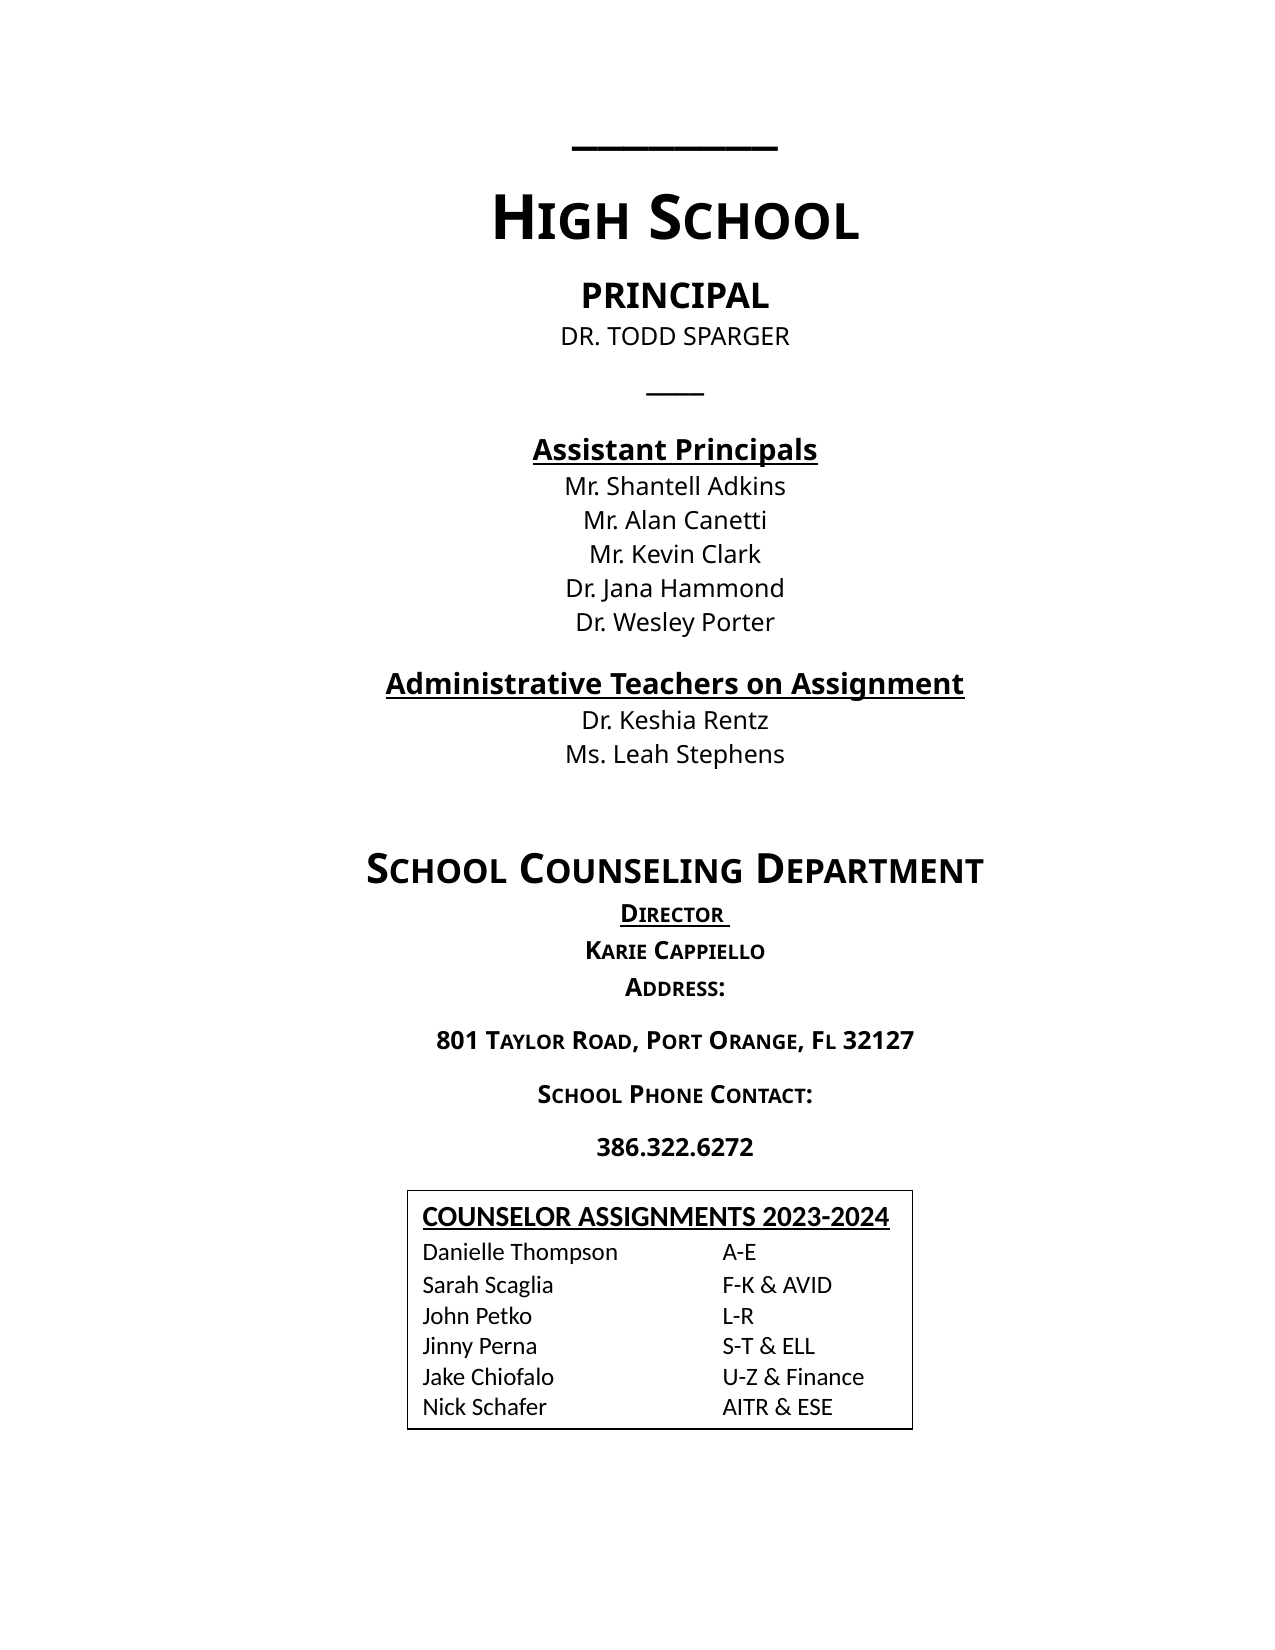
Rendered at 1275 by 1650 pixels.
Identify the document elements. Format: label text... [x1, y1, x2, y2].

text 386.322.6272 [150, 1130, 1200, 1164]
text School Phone Contact: [150, 1076, 1200, 1110]
text School Counseling Department [150, 839, 1200, 896]
text Dr. Todd sparger [150, 318, 1200, 352]
text High School [150, 173, 1200, 258]
text Dr. Keshia Rentz [150, 703, 1200, 737]
text 801 Taylor Road, Port Orange, Fl 32127 [150, 1023, 1200, 1057]
text ________ [150, 75, 1200, 160]
text Assistant Principals [150, 429, 1200, 469]
text Principal [150, 270, 1200, 318]
text Director Karie Cappiello Address: [150, 896, 1200, 1003]
text Administrative Teachers on Assignment [150, 663, 1200, 703]
text Mr. Shantell Adkins [150, 469, 1200, 503]
text Mr. Alan Canetti [150, 503, 1200, 537]
text Mr. Kevin Clark [150, 537, 1200, 571]
text ____ [150, 352, 1200, 401]
text Ms. Leah Stephens [150, 737, 1200, 771]
text Dr. Wesley Porter [150, 605, 1200, 663]
text Dr. Jana Hammond [150, 571, 1200, 605]
